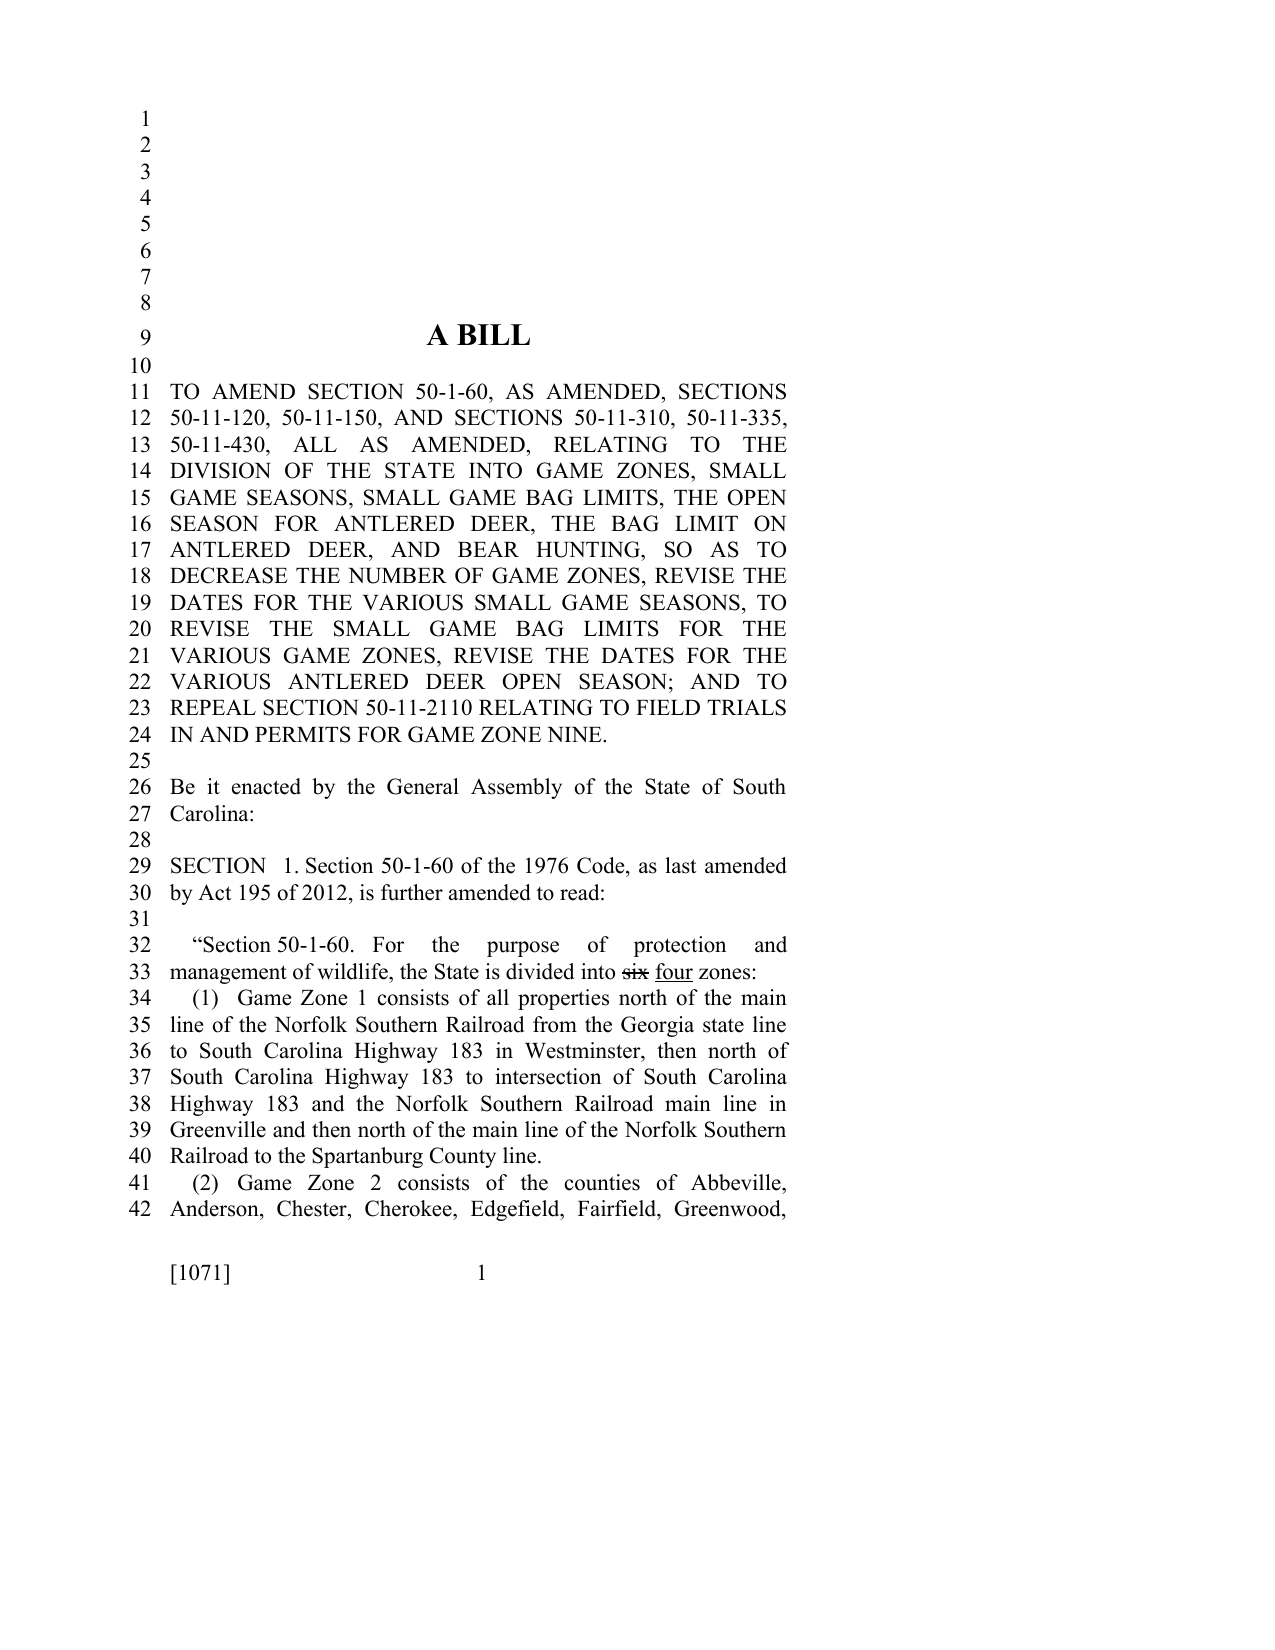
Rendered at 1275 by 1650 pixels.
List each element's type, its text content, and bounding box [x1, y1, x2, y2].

text A BILL [169, 316, 787, 352]
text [169, 1169, 787, 1221]
text (1) Game Zone 1 consists of all properties north of the main line of the Norfolk Southern Railroad from the Georgia state line to South Carolina Highway 183 in Westminster, then north of South Carolina Highway 183 to intersection of South Carolina Highway 183 and the Norfolk Southern Railroad main line in Greenville and then north of the main line of the Norfolk Southern Railroad to the Spartanburg County line. [169, 984, 787, 1169]
text Be it enacted by the General Assembly of the State of South Carolina: [169, 773, 787, 826]
text “Section 50-1-60. For the purpose of protection and management of wildlife, the State is divided into six four zones: [169, 932, 787, 984]
text SECTION 1. Section 50-1-60 of the 1976 Code, as last amended by Act 195 of 2012, is further amended to read: [169, 852, 787, 905]
text TO AMEND SECTION 50-1-60, AS AMENDED, SECTIONS 50-11-120, 50-11-150, AND SECTIONS 50-11-310, 50-11-335, 50-11-430, ALL AS AMENDED, RELATING TO THE DIVISION OF THE STATE INTO GAME ZONES, SMALL GAME SEASONS, SMALL GAME BAG LIMITS, THE OPEN SEASON FOR ANTLERED DEER, THE BAG LIMIT ON ANTLERED DEER, AND BEAR HUNTING, SO AS TO DECREASE THE NUMBER OF GAME ZONES, REVISE THE DATES FOR THE VARIOUS SMALL GAME SEASONS, TO REVISE THE SMALL GAME BAG LIMITS FOR THE VARIOUS GAME ZONES, REVISE THE DATES FOR THE VARIOUS ANTLERED DEER OPEN SEASON; AND TO REPEAL SECTION 50-11-2110 RELATING TO FIELD TRIALS IN AND PERMITS FOR GAME ZONE NINE. [169, 378, 787, 747]
